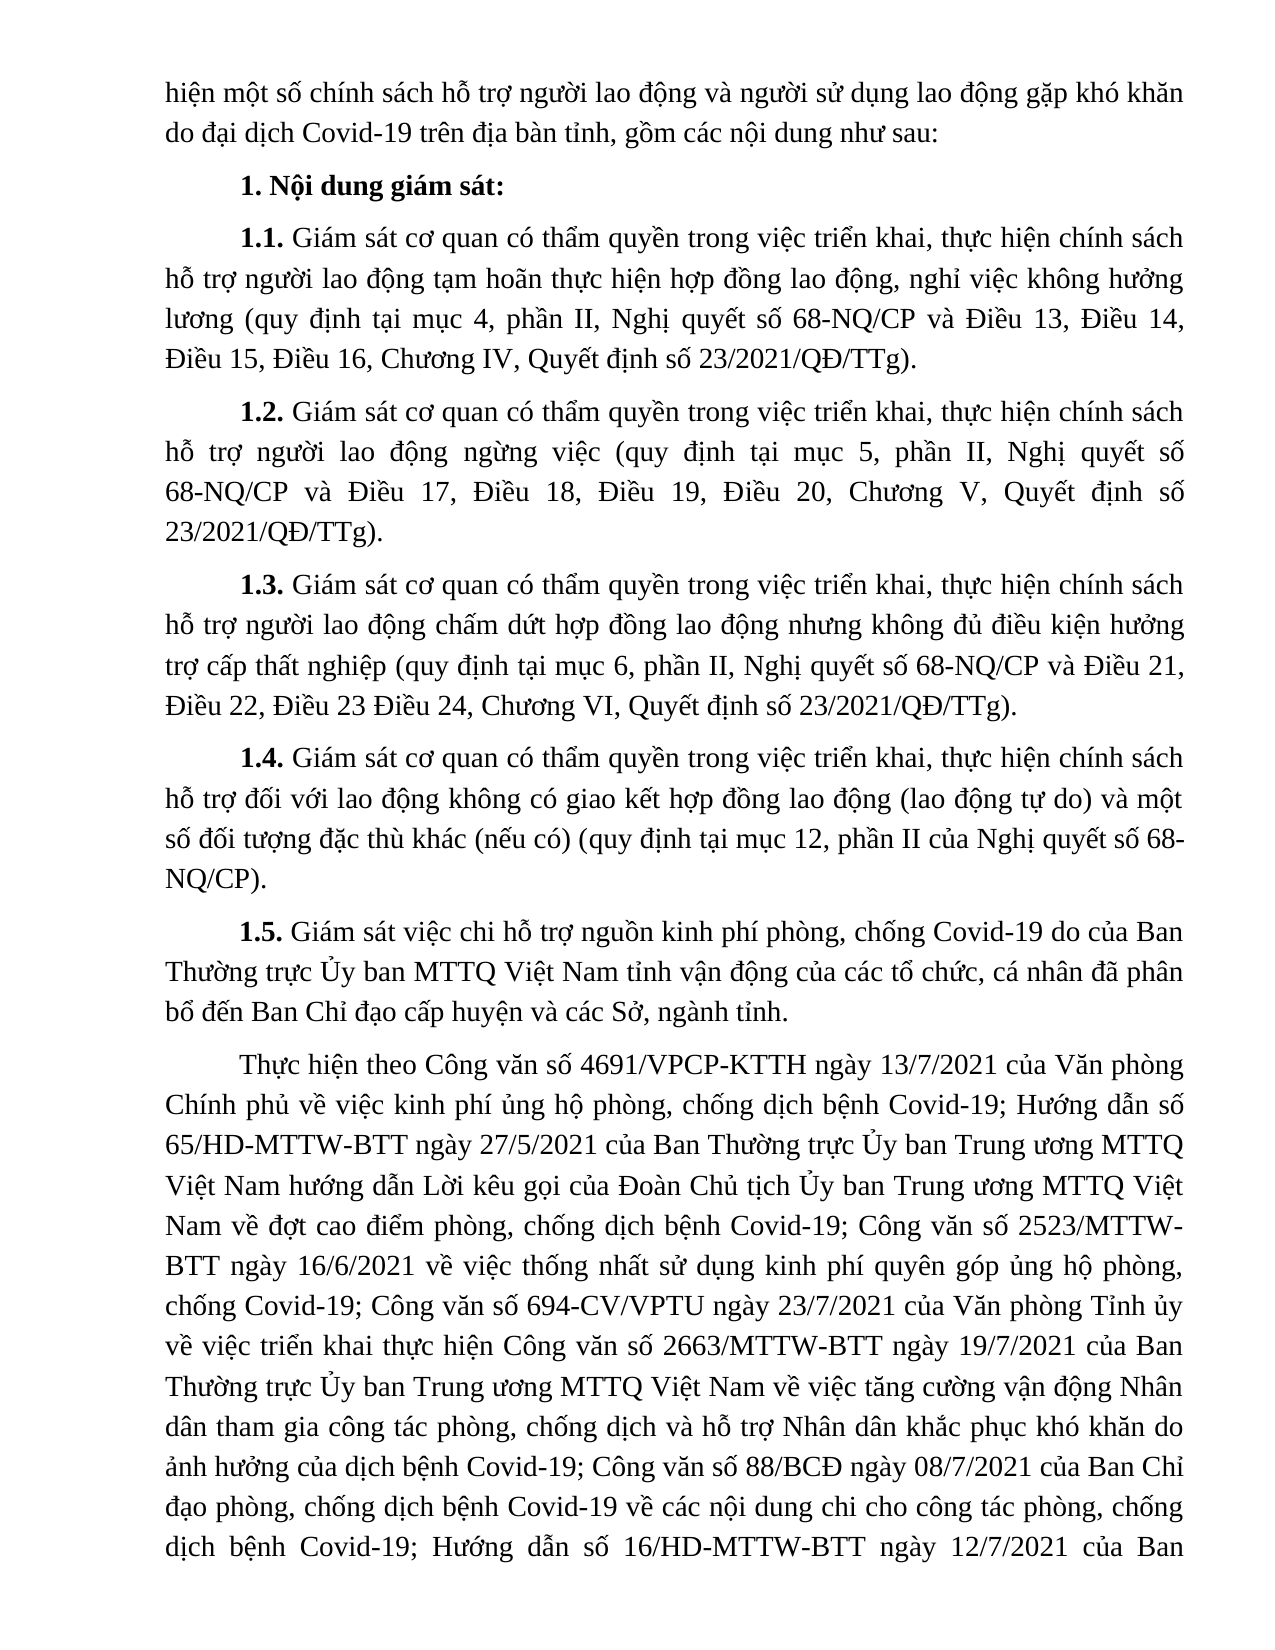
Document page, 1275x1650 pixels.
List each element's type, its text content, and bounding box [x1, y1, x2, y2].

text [165, 1047, 1185, 1563]
text 1. Nội dung giám sát: [165, 168, 1185, 201]
text 1.3. Giám sát cơ quan có thẩm quyền trong việc triển khai, thực hiện chính sách hỗ trợ người lao động chấm dứt hợp đồng lao động nhưng không đủ điều kiện hưởng trợ cấp thất nghiệp (quy định tại mục 6, phần II, Nghị quyết số 68-NQ/CP và Điều 21, Điều 22, Điều 23 Điều 24, Chương VI, Quyết định số 23/2021/QĐ/TTg). [165, 567, 1185, 721]
text 1.2. Giám sát cơ quan có thẩm quyền trong việc triển khai, thực hiện chính sách hỗ trợ người lao động ngừng việc (quy định tại mục 5, phần II, Nghị quyết số 68-NQ/CP và Điều 17, Điều 18, Điều 19, Điều 20, Chương V, Quyết định số 23/2021/QĐ/TTg). [165, 394, 1185, 548]
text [165, 75, 1185, 149]
text 1.5. Giám sát việc chi hỗ trợ nguồn kinh phí phòng, chống Covid-19 do của Ban Thường trực Ủy ban MTTQ Việt Nam tỉnh vận động của các tổ chức, cá nhân đã phân bổ đến Ban Chỉ đạo cấp huyện và các Sở, ngành tỉnh. [165, 914, 1185, 1028]
text 1.1. Giám sát cơ quan có thẩm quyền trong việc triển khai, thực hiện chính sách hỗ trợ người lao động tạm hoãn thực hiện hợp đồng lao động, nghỉ việc không hưởng lương (quy định tại mục 4, phần II, Nghị quyết số 68-NQ/CP và Điều 13, Điều 14, Điều 15, Điều 16, Chương IV, Quyết định số 23/2021/QĐ/TTg). [165, 221, 1185, 375]
text 1.4. Giám sát cơ quan có thẩm quyền trong việc triển khai, thực hiện chính sách hỗ trợ đối với lao động không có giao kết hợp đồng lao động (lao động tự do) và một số đối tượng đặc thù khác (nếu có) (quy định tại mục 12, phần II của Nghị quyết số 68-NQ/CP). [165, 741, 1185, 895]
